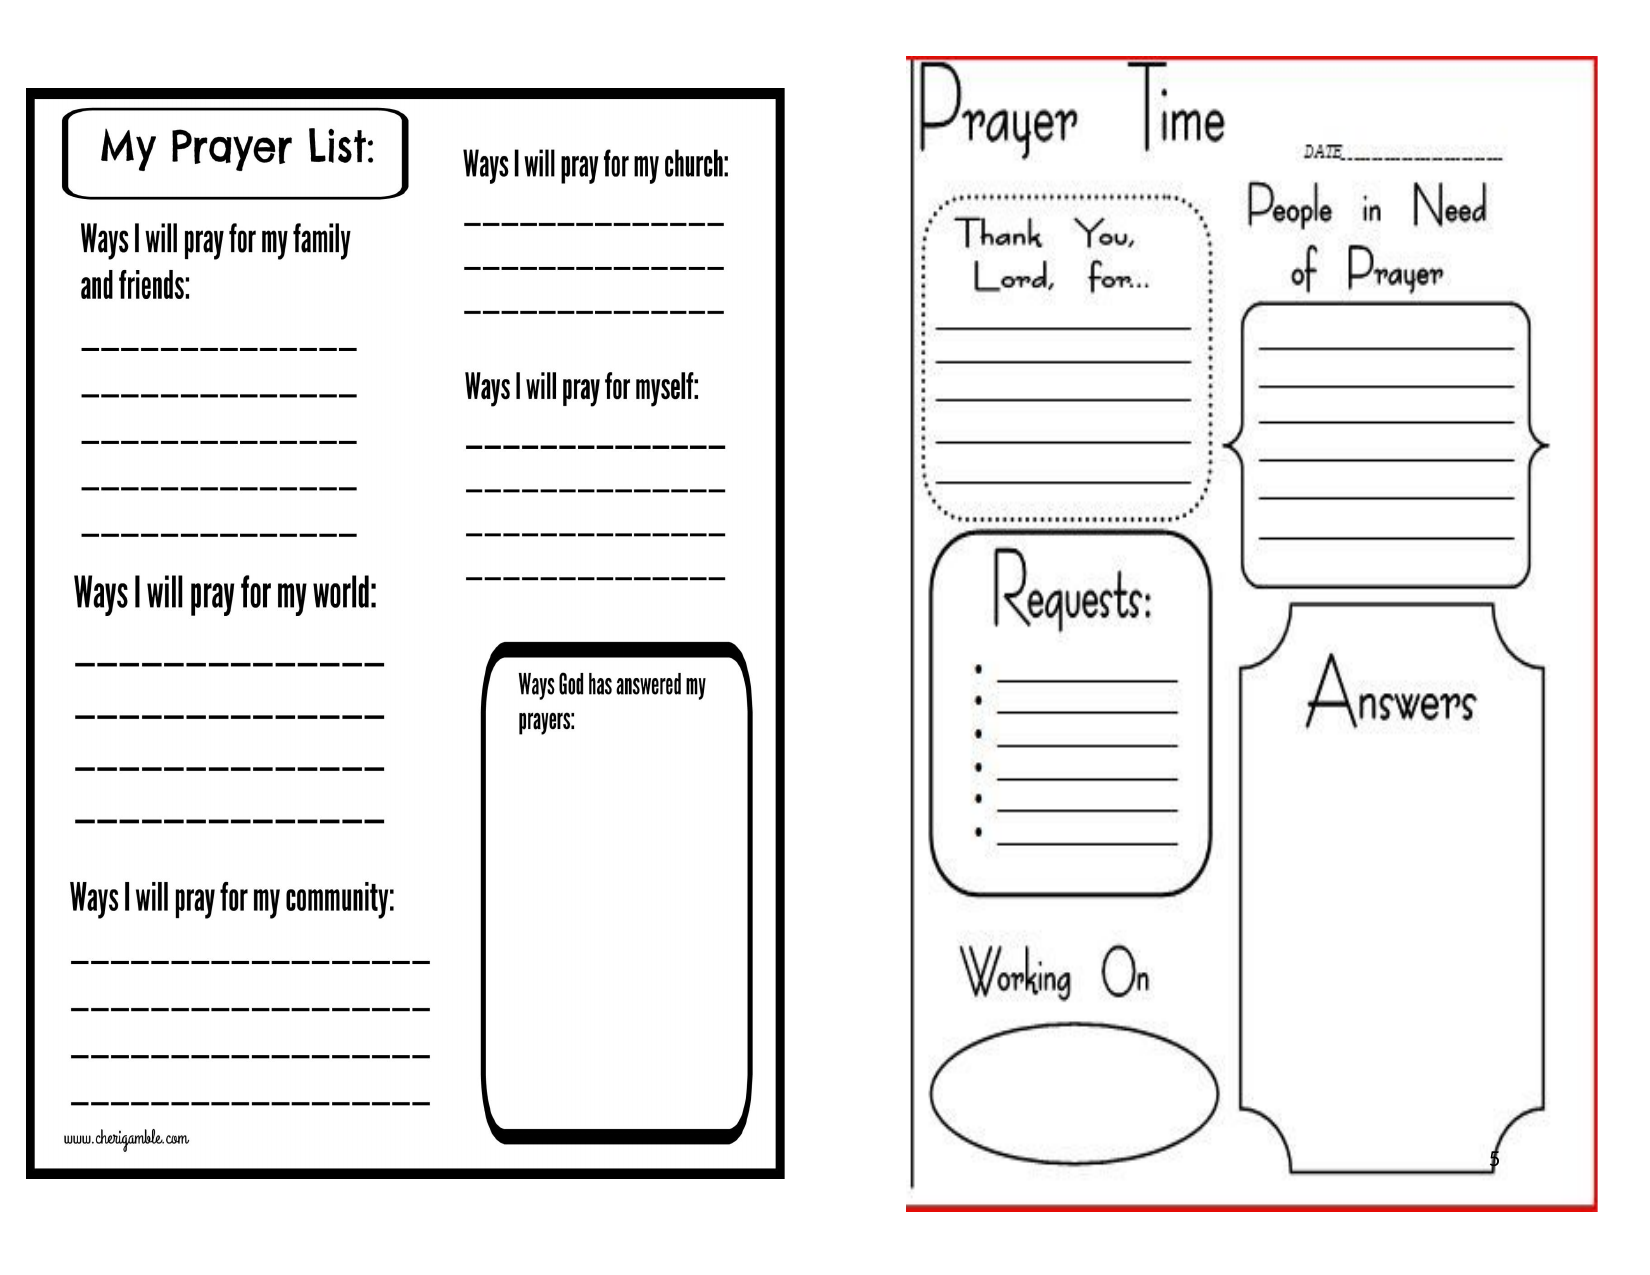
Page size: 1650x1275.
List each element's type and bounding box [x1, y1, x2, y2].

picture [26, 88, 785, 1179]
picture [906, 56, 1598, 1212]
